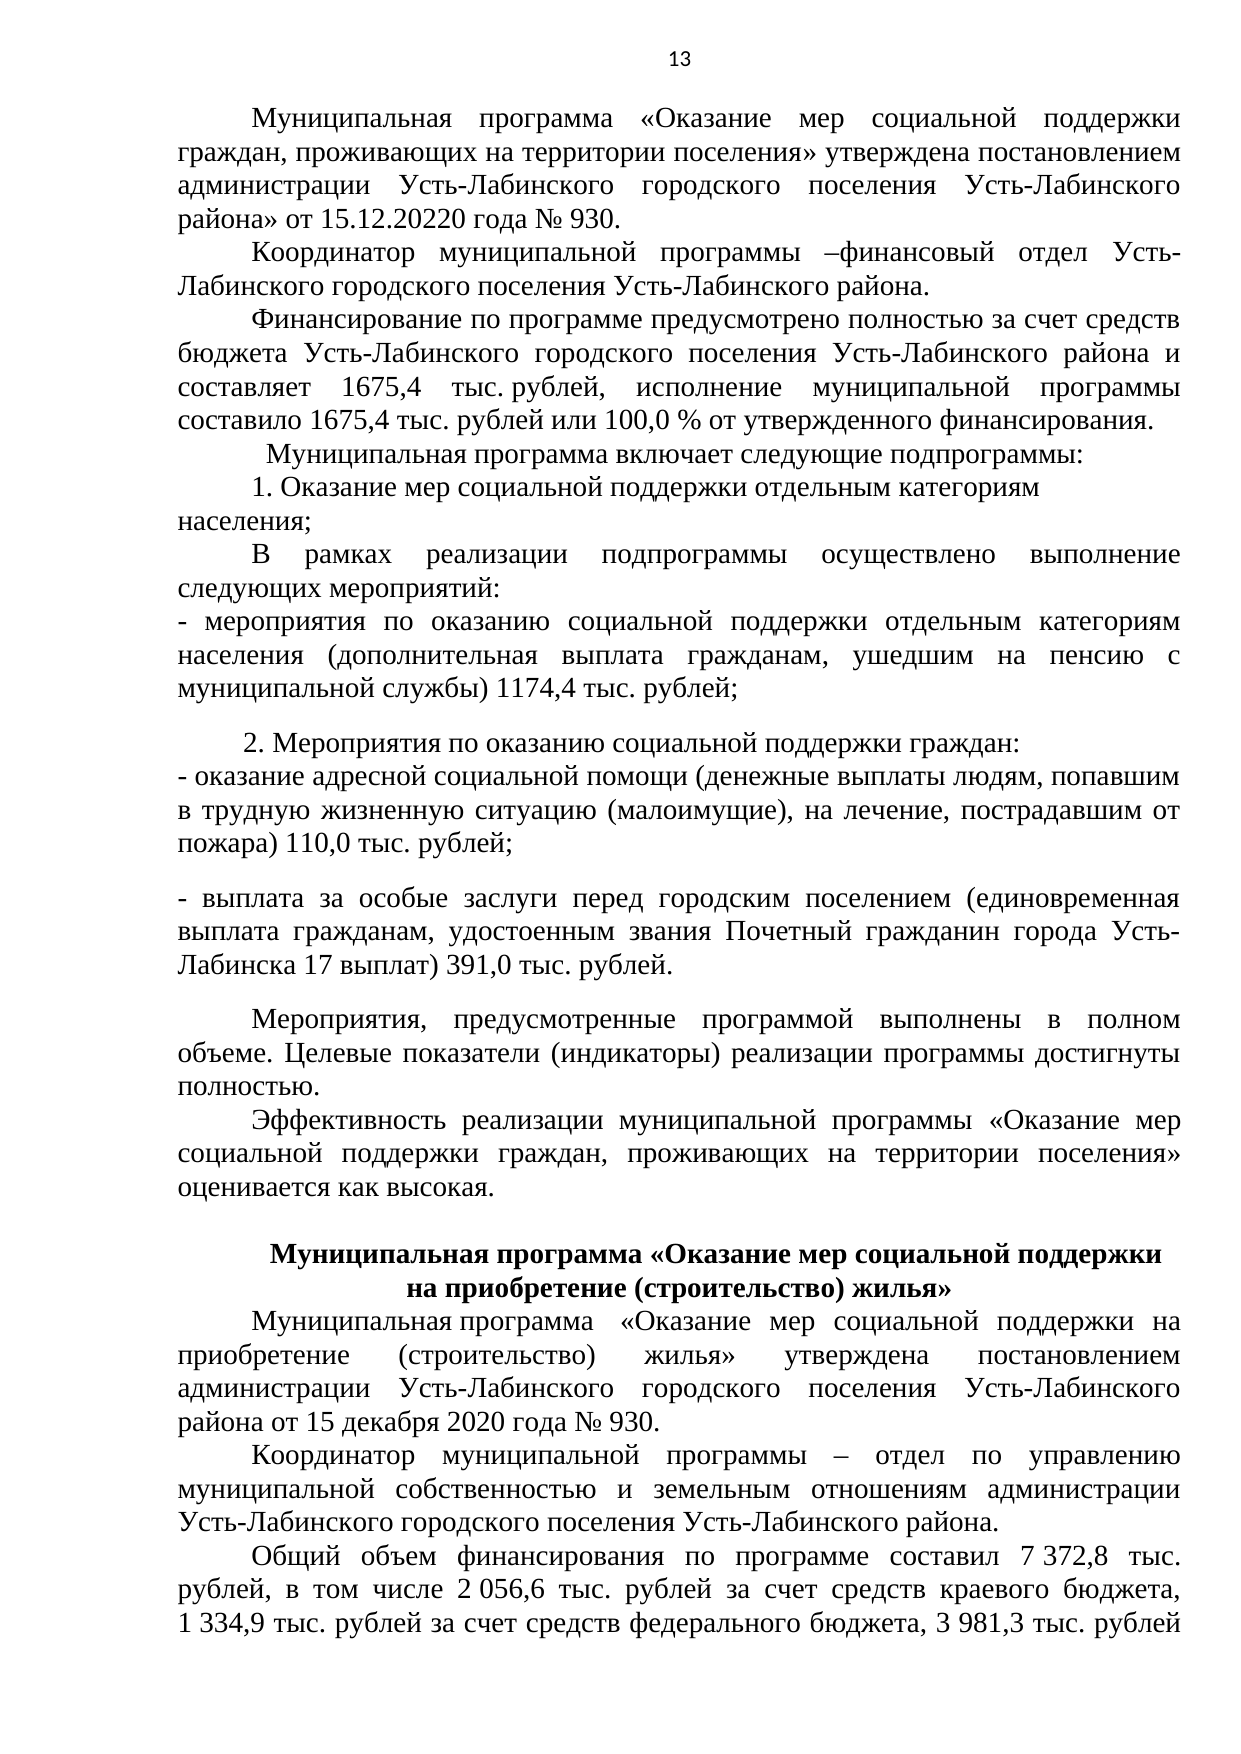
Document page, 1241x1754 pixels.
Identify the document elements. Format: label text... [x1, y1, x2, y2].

text Муниципальная программа «Оказание мер социальной поддержки граждан, проживающих на территории поселения» утверждена постановлением администрации Усть-Лабинского городского поселения Усть-Лабинского района» от 15.12.20220 года № 930. [177, 100, 1181, 234]
text Эффективность реализации муниципальной программы «Оказание мер социальной поддержки граждан, проживающих на территории поселения» оценивается как высокая. [177, 1102, 1181, 1203]
text Муниципальная программа «Оказание мер социальной поддержки на приобретение (строительство) жилья» [177, 1236, 1181, 1303]
text В рамках реализации подпрограммы осуществлено выполнение следующих мероприятий: [177, 536, 1181, 603]
text Финансирование по программе предусмотрено полностью за счет средств бюджета Усть-Лабинского городского поселения Усть-Лабинского района и составляет 1675,4 тыс. рублей, исполнение муниципальной программы составило 1675,4 тыс. рублей или 100,0 % от утвержденного финансирования. [177, 302, 1181, 436]
text - выплата за особые заслуги перед городским поселением (единовременная выплата гражданам, удостоенным звания Почетный гражданин города Усть-Лабинска 17 выплат) 391,0 тыс. рублей. [177, 880, 1181, 981]
text 1. Оказание мер социальной поддержки отдельным категориям населения; [177, 469, 1181, 536]
text 2. Мероприятия по оказанию социальной поддержки граждан: [177, 725, 1181, 758]
text - оказание адресной социальной помощи (денежные выплаты людям, попавшим в трудную жизненную ситуацию (малоимущие), на лечение, пострадавшим от пожара) 110,0 тыс. рублей; [177, 758, 1181, 859]
text - мероприятия по оказанию социальной поддержки отдельным категориям населения (дополнительная выплата гражданам, ушедшим на пенсию с муниципальной службы) 1174,4 тыс. рублей; [177, 603, 1181, 704]
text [177, 1538, 1181, 1639]
text Координатор муниципальной программы – отдел по управлению муниципальной собственностью и земельным отношениям администрации Усть-Лабинского городского поселения Усть-Лабинского района. [177, 1437, 1181, 1538]
text Муниципальная программа включает следующие подпрограммы: [177, 436, 1181, 469]
text Муниципальная программа «Оказание мер социальной поддержки на приобретение (строительство) жилья» утверждена постановлением администрации Усть-Лабинского городского поселения Усть-Лабинского района от 15 декабря 2020 года № 930. [177, 1303, 1181, 1437]
text Координатор муниципальной программы –финансовый отдел Усть-Лабинского городского поселения Усть-Лабинского района. [177, 234, 1181, 302]
text Мероприятия, предусмотренные программой выполнены в полном объеме. Целевые показатели (индикаторы) реализации программы достигнуты полностью. [177, 1001, 1181, 1102]
